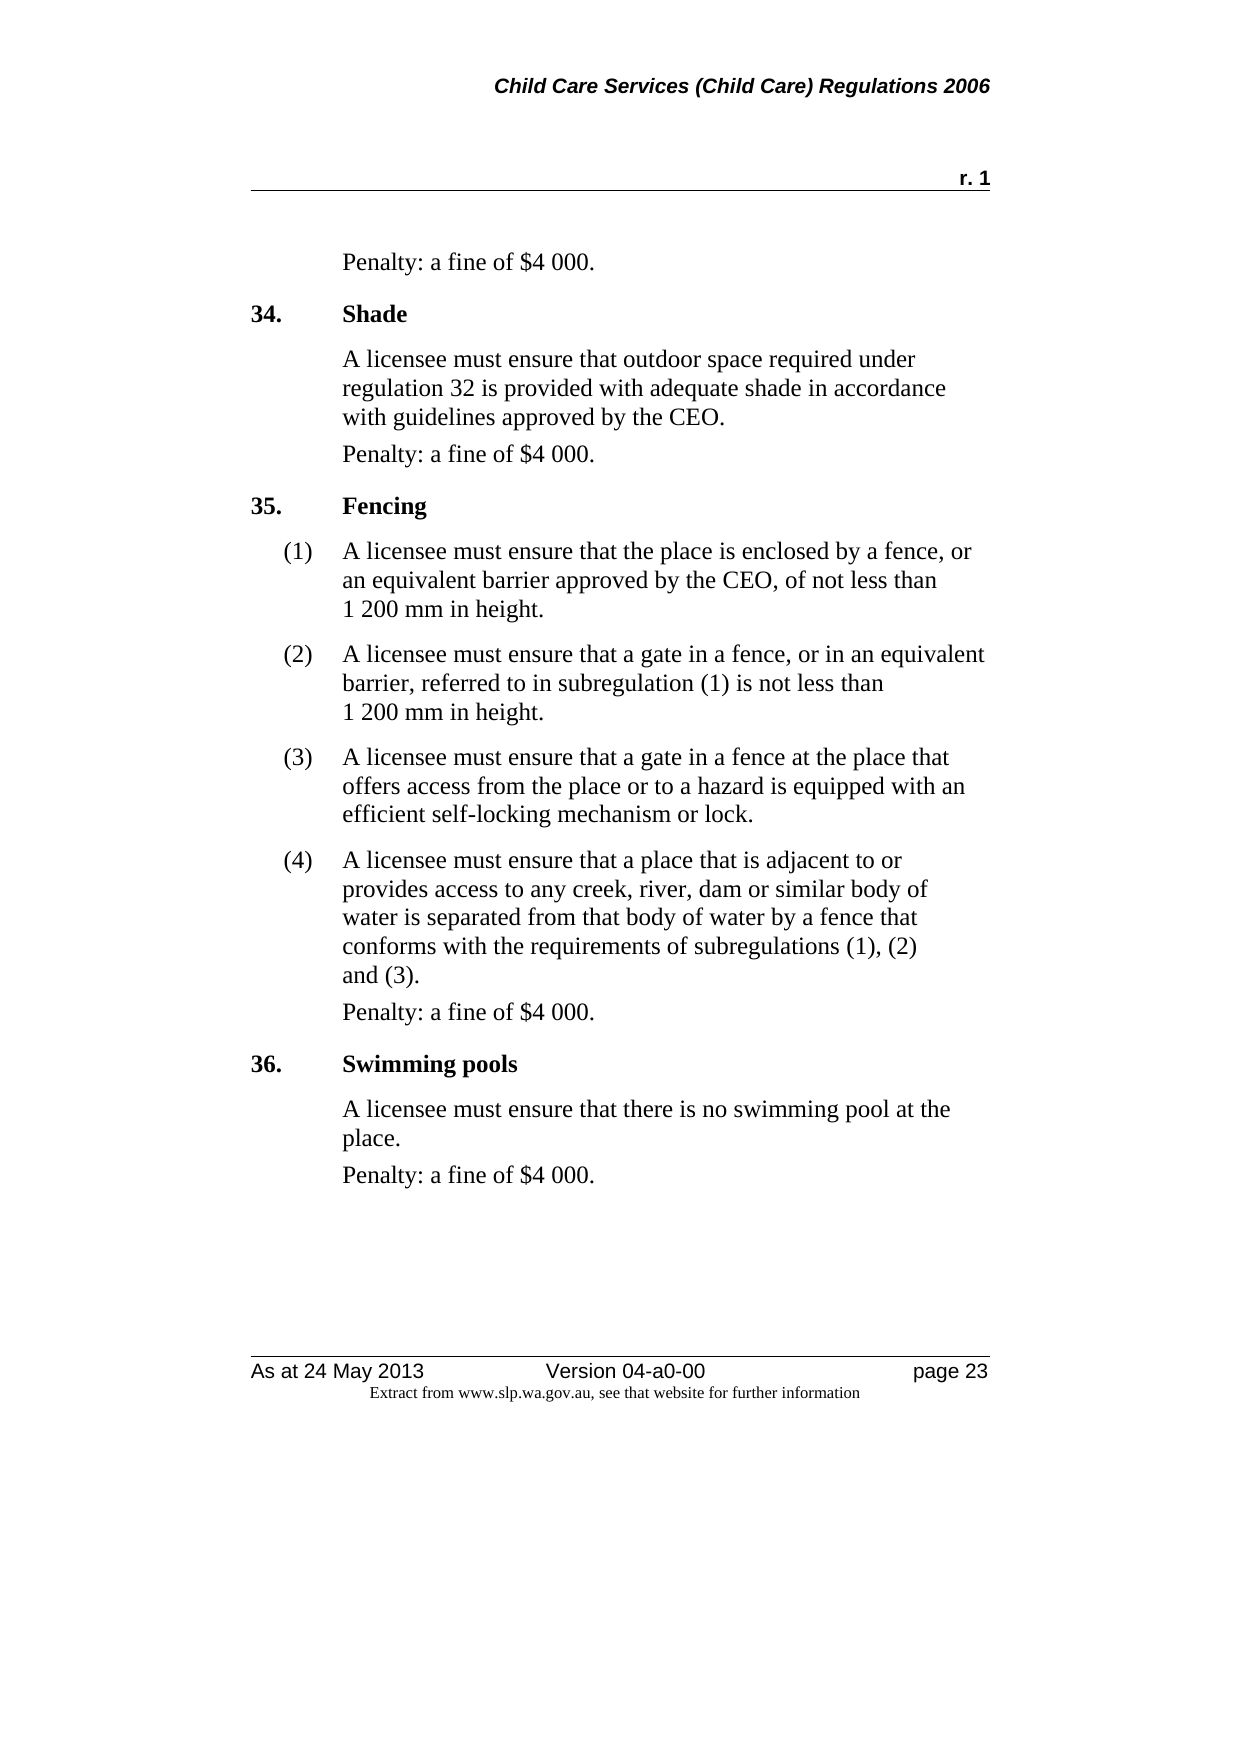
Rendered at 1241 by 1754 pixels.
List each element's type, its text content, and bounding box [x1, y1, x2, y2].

text (1) A licensee must ensure that the place is enclosed by a fence, or an equivalent barrier approved by the CEO, of not less than 1 200 mm in height. [251, 536, 990, 622]
text Penalty: a fine of $4 000. [251, 439, 990, 468]
text A licensee must ensure that outdoor space required under regulation 32 is provided with adequate shade in accordance with guidelines approved by the CEO. [251, 344, 990, 431]
text A licensee must ensure that there is no swimming pool at the place. [251, 1094, 990, 1152]
text Penalty: a fine of $4 000. [251, 997, 990, 1026]
text Penalty: a fine of $4 000. [251, 247, 990, 276]
subtitle 36. Swimming pools [251, 1049, 990, 1077]
subtitle 34. Shade [251, 299, 990, 328]
subtitle 35. Fencing [251, 491, 990, 519]
text Penalty: a fine of $4 000. [251, 1160, 990, 1189]
text (3) A licensee must ensure that a gate in a fence at the place that offers access from the place or to a hazard is equipped with an efficient self-locking mechanism or lock. [251, 742, 990, 828]
text (4) A licensee must ensure that a place that is adjacent to or provides access to any creek, river, dam or similar body of water is separated from that body of water by a fence that conforms with the requirements of subregulations (1), (2) and (3). [251, 845, 990, 989]
text (2) A licensee must ensure that a gate in a fence, or in an equivalent barrier, referred to in subregulation (1) is not less than 1 200 mm in height. [251, 639, 990, 725]
